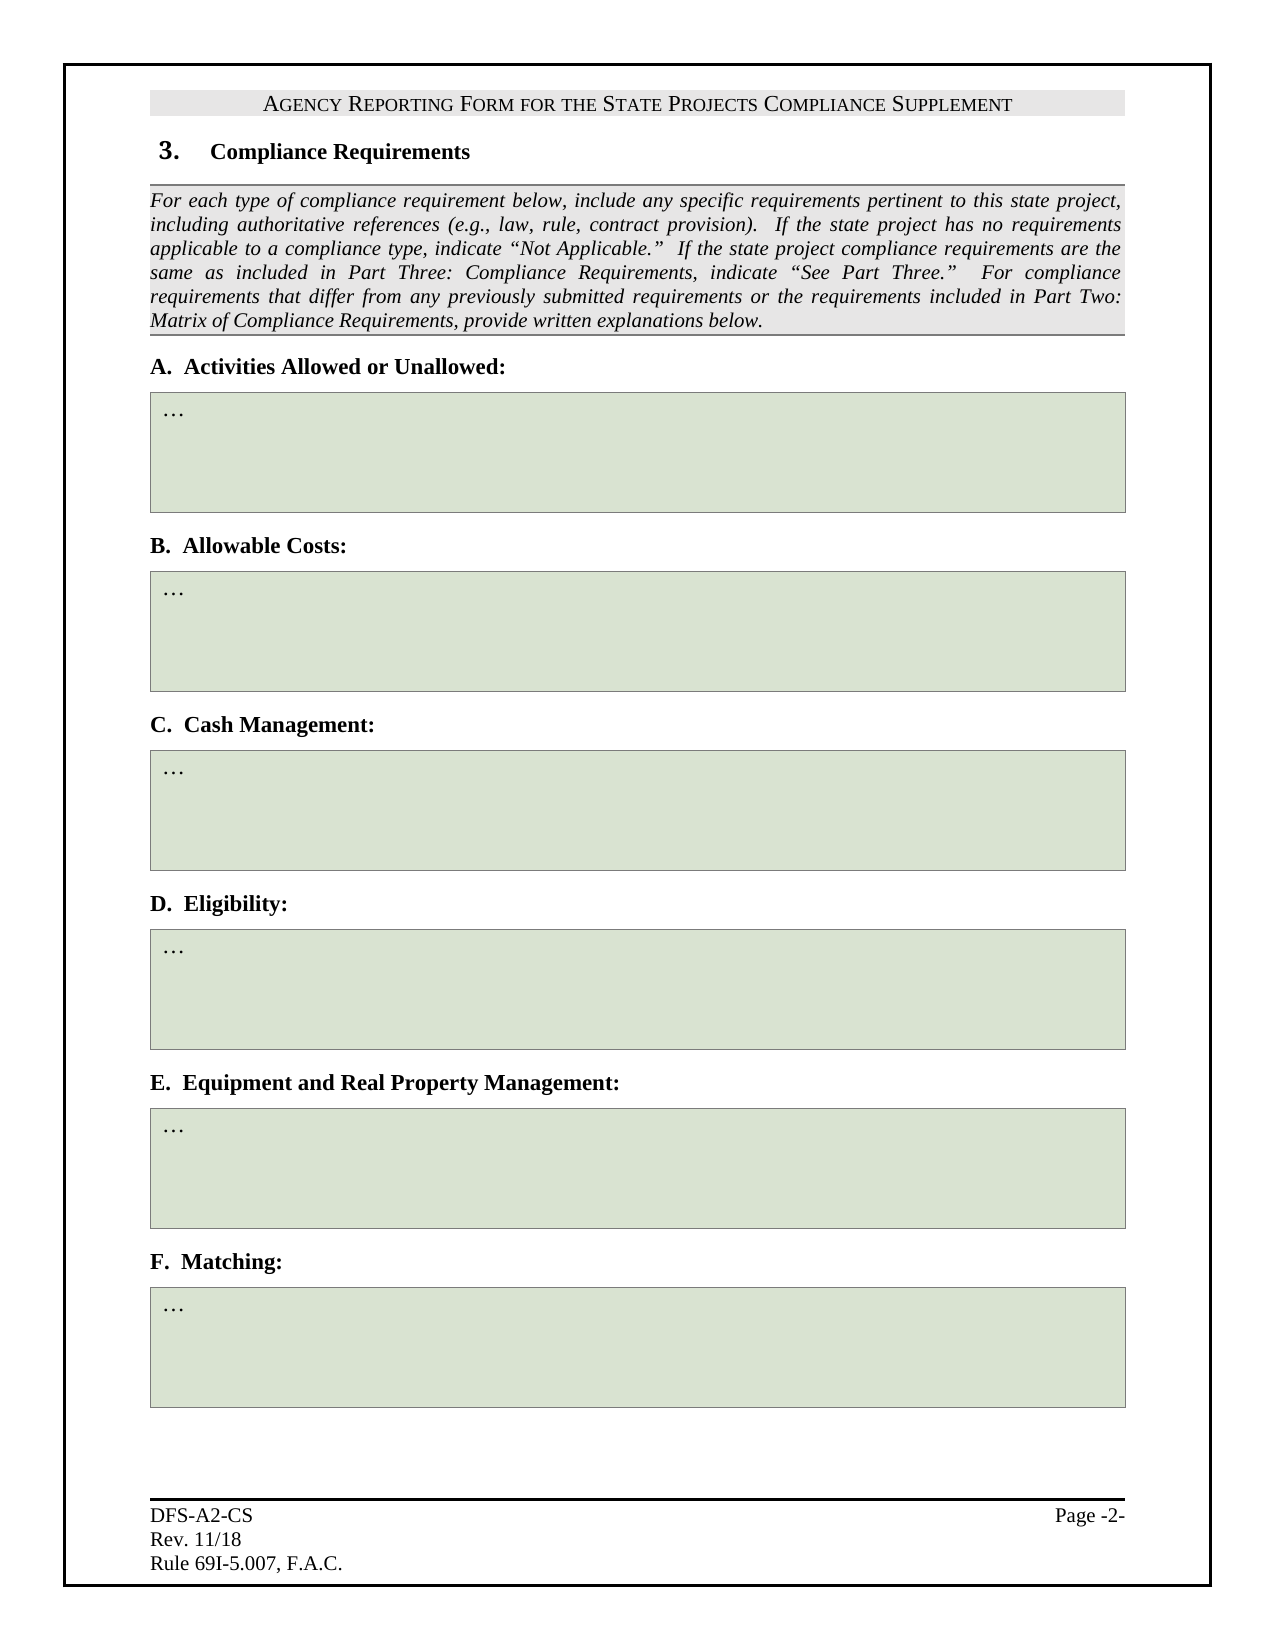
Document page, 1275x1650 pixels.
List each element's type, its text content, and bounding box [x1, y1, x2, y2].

subtitle B. Allowable Costs: [150, 532, 1125, 558]
subtitle C. Cash Management: [150, 711, 1125, 738]
subtitle D. Eligibility: [150, 890, 1125, 917]
text For each type of compliance requirement below, include any specific requirements pertinent to this state project, including authoritative references (e.g., law, rule, contract provision). If the state project has no requirements applicable to a compliance type, indicate “Not Applicable.” If the state project compliance requirements are the same as included in Part Three: Compliance Requirements, indicate “See Part Three.” For compliance requirements that differ from any previously submitted requirements or the requirements included in Part Two: Matrix of Compliance Requirements, provide written explanations below. [150, 186, 1125, 334]
subtitle E. Equipment and Real Property Management: [150, 1069, 1125, 1096]
subtitle A. Activities Allowed or Unallowed: [150, 353, 1125, 379]
subtitle F. Matching: [150, 1248, 1125, 1275]
text Compliance Requirements [180, 133, 1125, 167]
